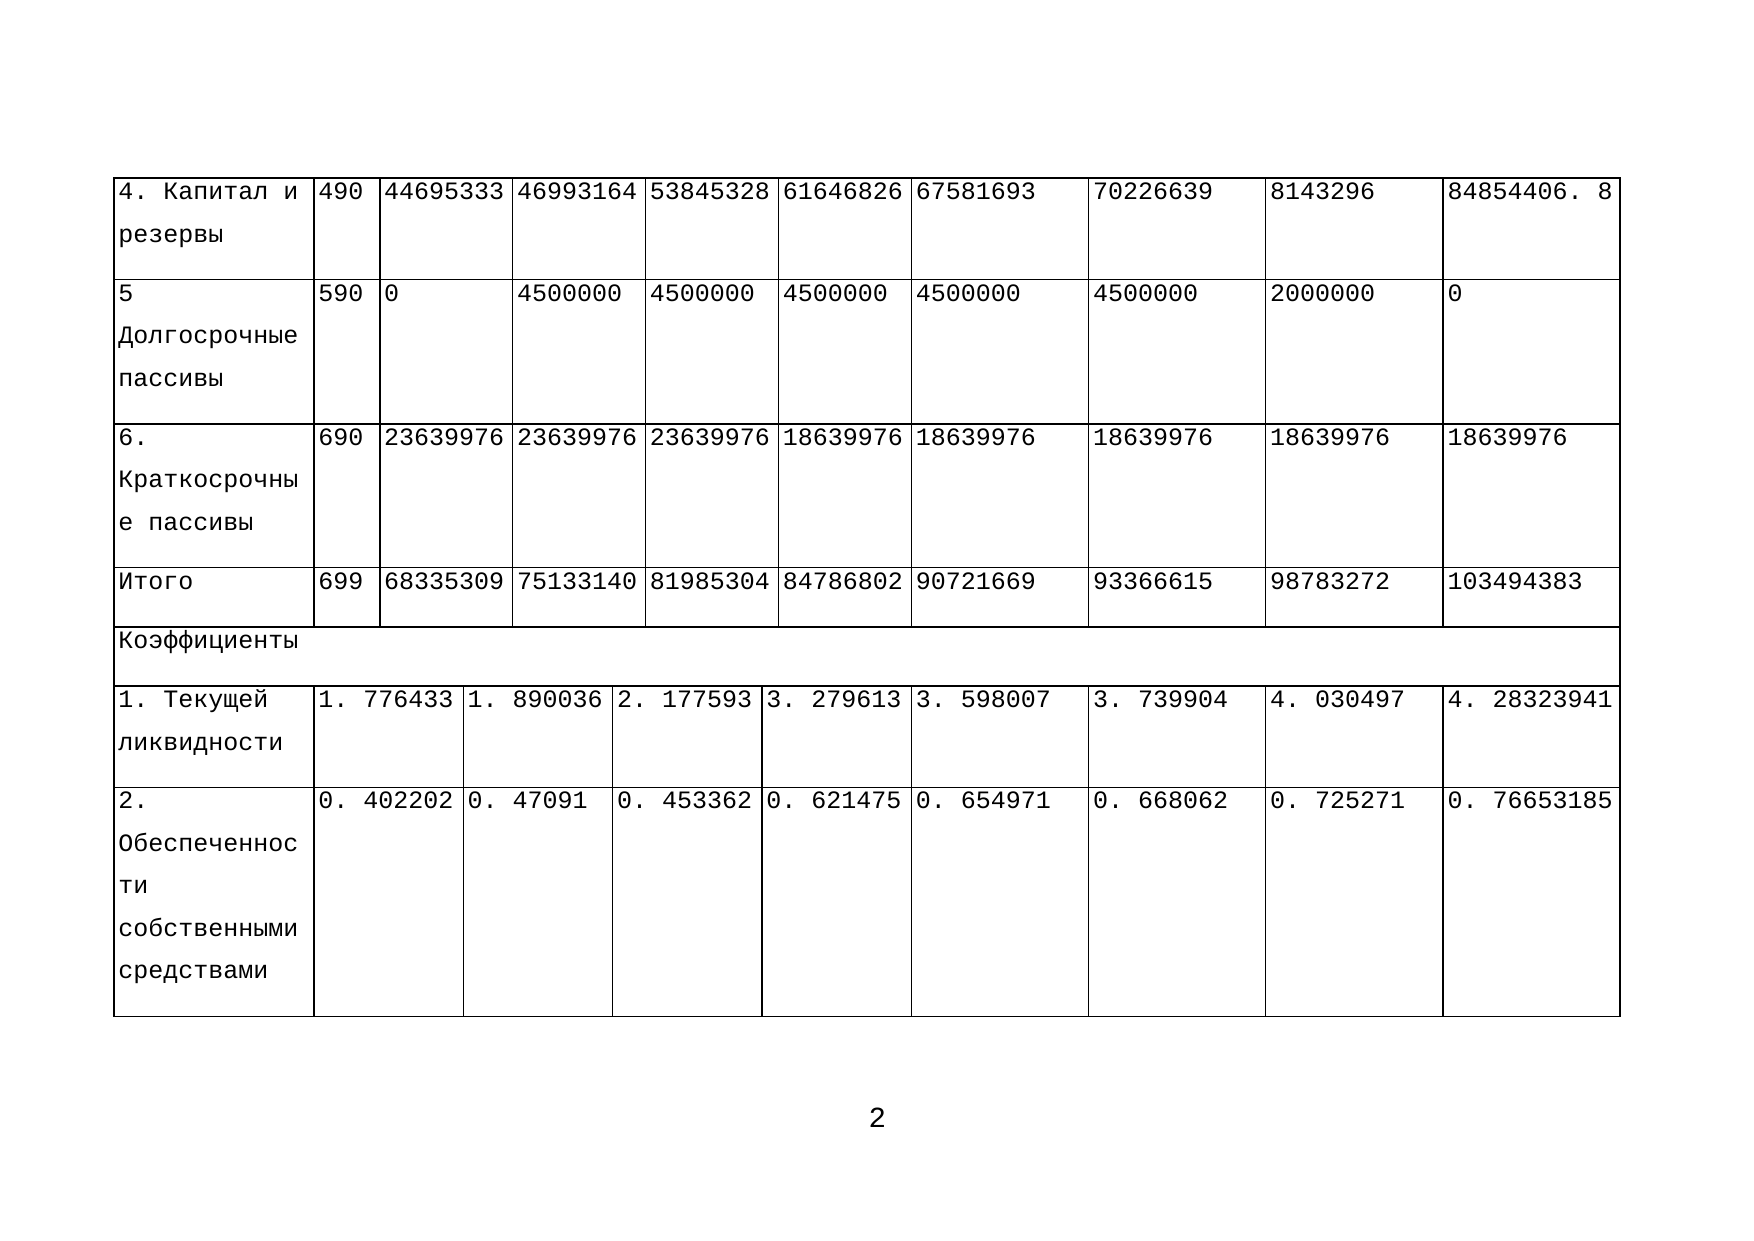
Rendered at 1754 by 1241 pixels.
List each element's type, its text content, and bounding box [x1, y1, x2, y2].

table_cell 61646826 [779, 179, 911, 279]
table_cell 490 [315, 179, 379, 279]
table_cell 2. 177593 [613, 687, 761, 787]
table_cell 68335309 [381, 568, 512, 626]
table_cell 1. Текущей ликвидности [115, 687, 313, 787]
table_cell 23639976 [381, 425, 512, 567]
table_cell 4500000 [912, 280, 1088, 423]
table_cell 0 [381, 280, 512, 423]
table_cell 590 [315, 280, 379, 423]
table_cell 18639976 [1266, 425, 1442, 567]
table_cell Итого [115, 568, 313, 626]
table_cell 4. 030497 [1266, 687, 1442, 787]
table_cell 70226639 [1089, 179, 1265, 279]
table_cell 690 [315, 425, 379, 567]
table_cell 5 Долгосрочные пассивы [115, 280, 313, 423]
table_cell 0. 668062 [1089, 788, 1265, 1016]
table_cell 98783272 [1266, 568, 1442, 626]
table_cell 3. 739904 [1089, 687, 1265, 787]
table_cell 0. 402202 [315, 788, 463, 1016]
table_cell 84786802 [779, 568, 911, 626]
table_cell 4500000 [646, 280, 778, 423]
table_cell 0. 47091 [464, 788, 612, 1016]
table_cell 6. Краткосрочные пассивы [115, 425, 313, 567]
table_cell 93366615 [1089, 568, 1265, 626]
table_cell 4500000 [779, 280, 911, 423]
table_cell 8143296 [1266, 179, 1442, 279]
table_cell 1. 776433 [315, 687, 463, 787]
table_cell 18639976 [779, 425, 911, 567]
table_cell 4500000 [513, 280, 645, 423]
table_cell 67581693 [912, 179, 1088, 279]
table_cell 46993164 [513, 179, 645, 279]
table_cell 0 [1444, 280, 1619, 423]
table_cell 18639976 [1444, 425, 1619, 567]
table_cell 2. Обеспеченности собственными средствами [115, 788, 313, 1016]
table_cell 0. 76653185 [1444, 788, 1619, 1016]
table_cell 2000000 [1266, 280, 1442, 423]
table_cell 75133140 [513, 568, 645, 626]
table_cell 53845328 [646, 179, 778, 279]
table_cell 81985304 [646, 568, 778, 626]
table_cell 44695333 [381, 179, 512, 279]
table_cell 103494383 [1444, 568, 1619, 626]
table_cell 1. 890036 [464, 687, 612, 787]
table_cell 0. 453362 [613, 788, 761, 1016]
table_cell 23639976 [513, 425, 645, 567]
table_cell 0. 725271 [1266, 788, 1442, 1016]
table_cell 4500000 [1089, 280, 1265, 423]
table_cell 4. Капитал и резервы [115, 179, 313, 279]
table_cell 0. 654971 [912, 788, 1088, 1016]
table_cell 4. 28323941 [1444, 687, 1619, 787]
table_cell Коэффициенты [115, 628, 1619, 685]
table_cell 3. 598007 [912, 687, 1088, 787]
table_cell 699 [315, 568, 379, 626]
table_cell 0. 621475 [763, 788, 911, 1016]
table_cell 90721669 [912, 568, 1088, 626]
table_cell 3. 279613 [763, 687, 911, 787]
table_cell 84854406. 8 [1444, 179, 1619, 279]
table_cell 18639976 [1089, 425, 1265, 567]
table_cell 18639976 [912, 425, 1088, 567]
table_cell 23639976 [646, 425, 778, 567]
